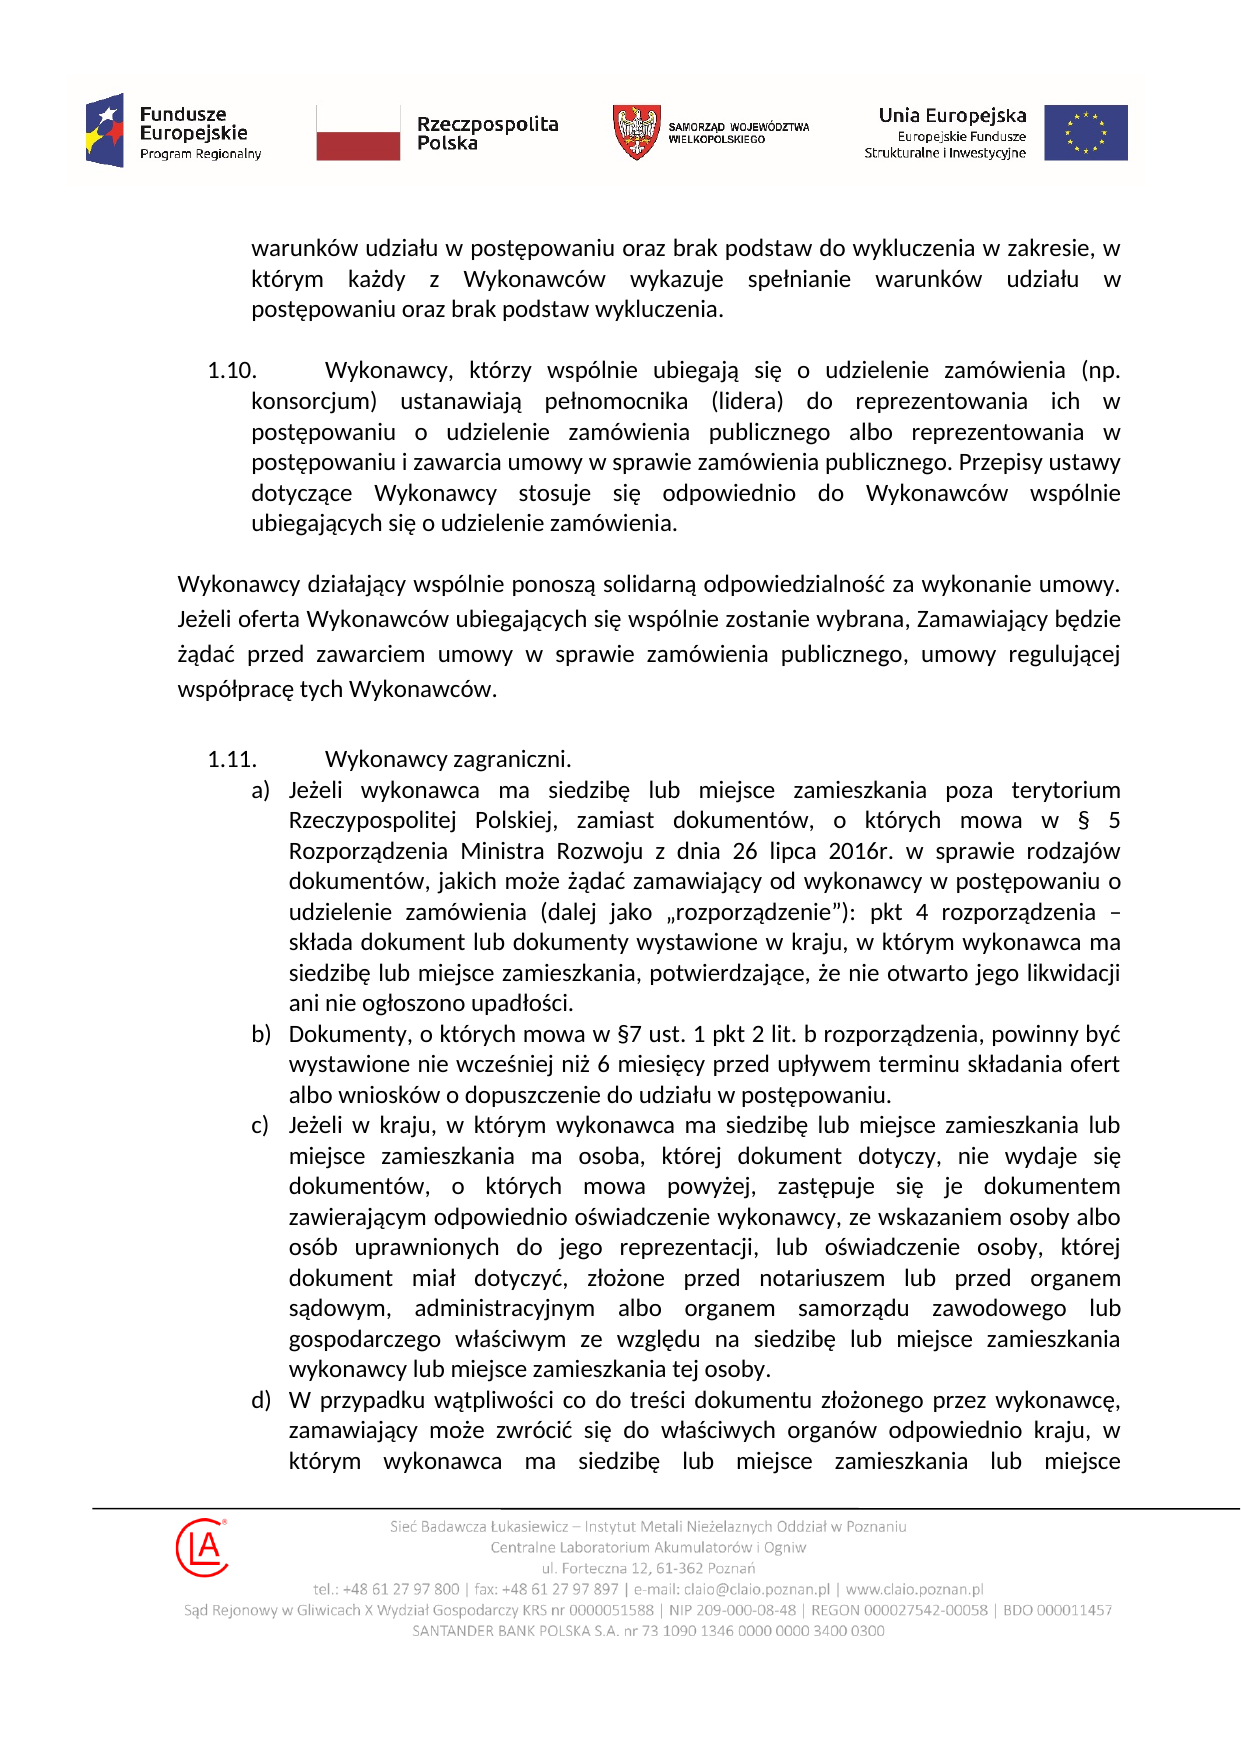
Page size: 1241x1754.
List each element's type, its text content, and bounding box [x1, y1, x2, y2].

list Wykonawcy zagraniczni. [207, 743, 1122, 774]
list Jeżeli wykonawca ma siedzibę lub miejsce zamieszkania poza terytorium Rzeczypospolitej Polskiej, zamiast dokumentów, o których mowa w § 5 Rozporządzenia Ministra Rozwoju z dnia 26 lipca 2016r. w sprawie rodzajów dokumentów, jakich może żądać zamawiający od wykonawcy w postępowaniu o udzielenie zamówienia (dalej jako „rozporządzenie”): pkt 4 rozporządzenia – składa dokument lub dokumenty wystawione w kraju, w którym wykonawca ma siedzibę lub miejsce zamieszkania, potwierdzające, że nie otwarto jego likwidacji ani nie ogłoszono upadłości. [251, 774, 1122, 1018]
picture [175, 1518, 1112, 1636]
list Wykonawcy, którzy wspólnie ubiegają się o udzielenie zamówienia (np. konsorcjum) ustanawiają pełnomocnika (lidera) do reprezentowania ich w postępowaniu o udzielenie zamówienia publicznego albo reprezentowania w postępowaniu i zawarcia umowy w sprawie zamówienia publicznego. Przepisy ustawy dotyczące Wykonawcy stosuje się odpowiednio do Wykonawców wspólnie ubiegających się o udzielenie zamówienia. [207, 354, 1122, 538]
picture [67, 74, 1146, 186]
list Dokumenty, o których mowa w §7 ust. 1 pkt 2 lit. b rozporządzenia, powinny być wystawione nie wcześniej niż 6 miesięcy przed upływem terminu składania ofert albo wniosków o dopuszczenie do udziału w postępowaniu. [251, 1018, 1122, 1109]
text Wykonawcy działający wspólnie ponoszą solidarną odpowiedzialność za wykonanie umowy. Jeżeli oferta Wykonawców ubiegających się wspólnie zostanie wybrana, Zamawiający będzie żądać przed zawarciem umowy w sprawie zamówienia publicznego, umowy regulującej współpracę tych Wykonawców. [177, 568, 1122, 704]
list Jeżeli w kraju, w którym wykonawca ma siedzibę lub miejsce zamieszkania lub miejsce zamieszkania ma osoba, której dokument dotyczy, nie wydaje się dokumentów, o których mowa powyżej, zastępuje się je dokumentem zawierającym odpowiednio oświadczenie wykonawcy, ze wskazaniem osoby albo osób uprawnionych do jego reprezentacji, lub oświadczenie osoby, której dokument miał dotyczyć, złożone przed notariuszem lub przed organem sądowym, administracyjnym albo organem samorządu zawodowego lub gospodarczego właściwym ze względu na siedzibę lub miejsce zamieszkania wykonawcy lub miejsce zamieszkania tej osoby. [251, 1109, 1122, 1384]
